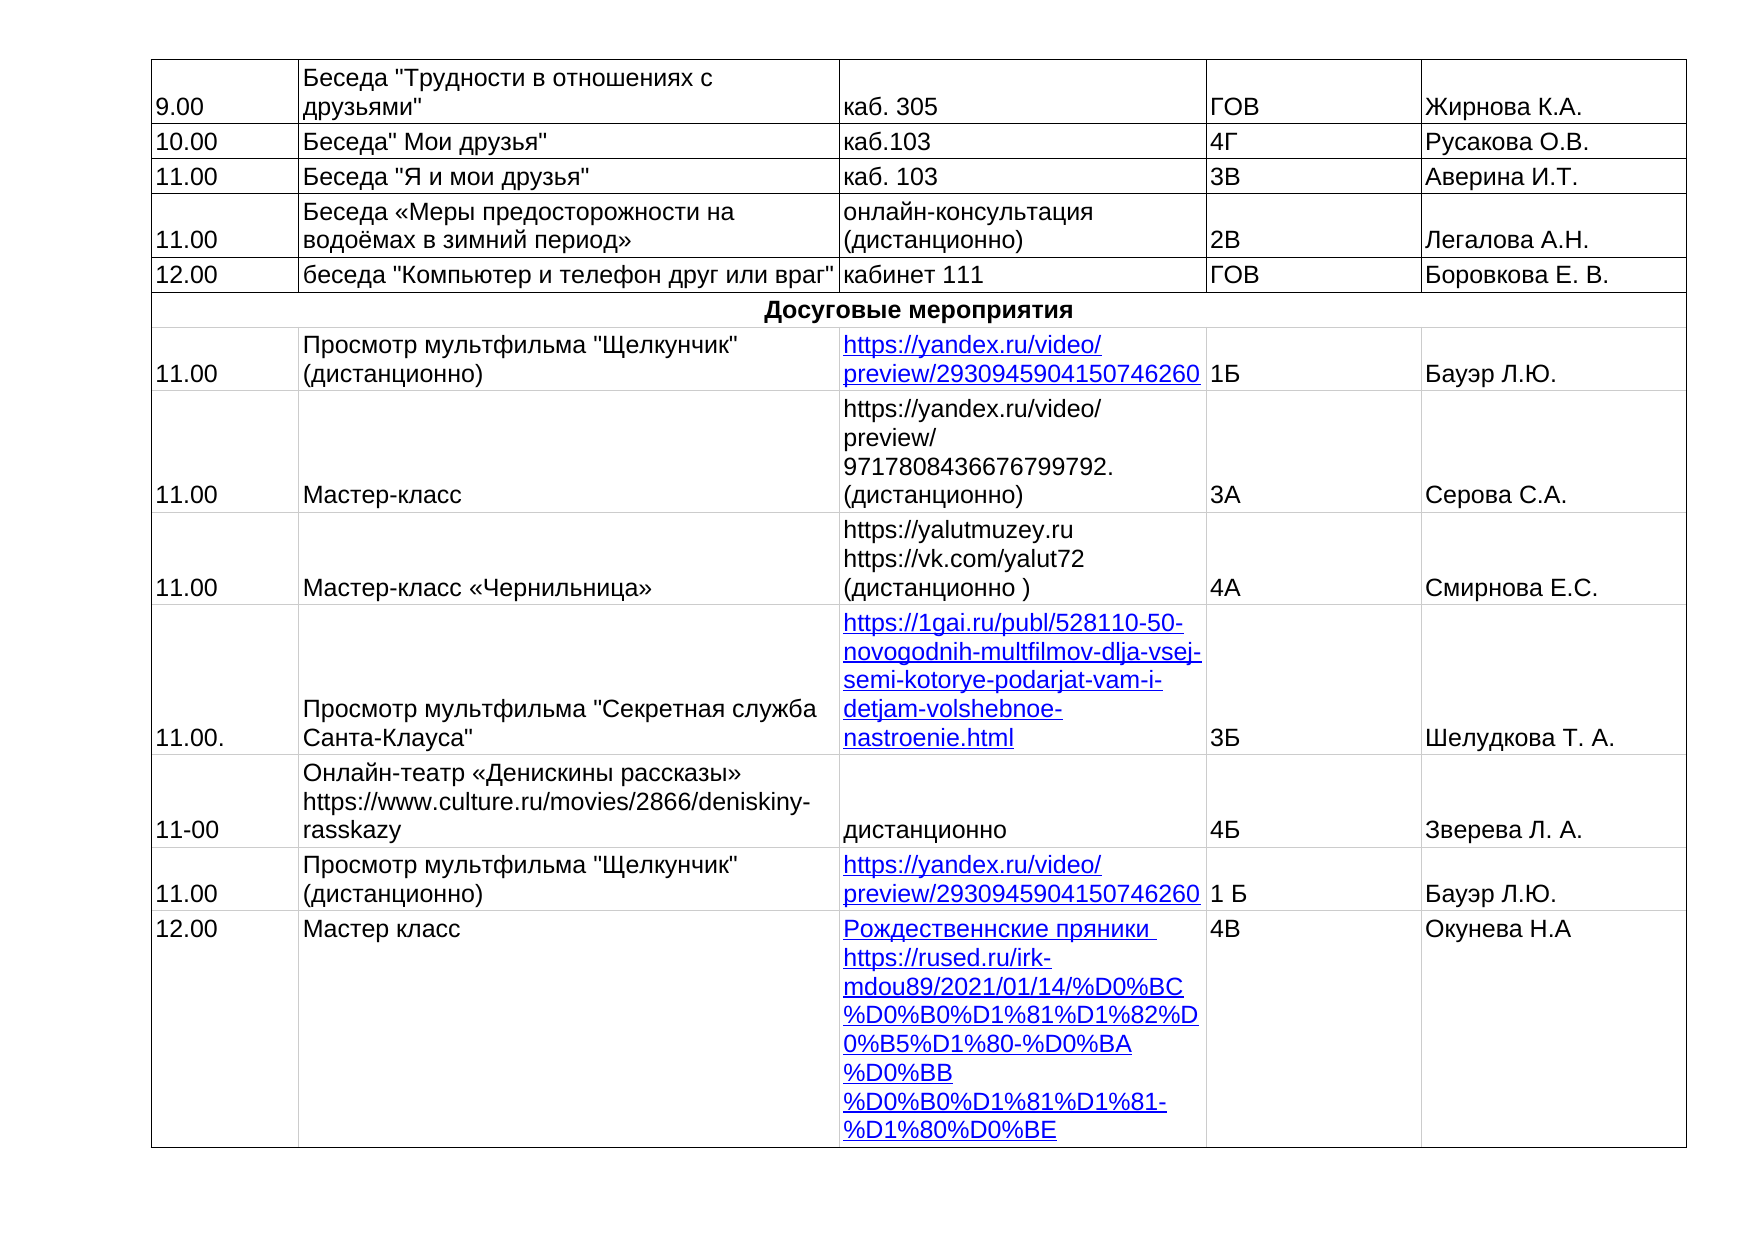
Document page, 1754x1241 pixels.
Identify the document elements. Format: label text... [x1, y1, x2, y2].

table_cell 2В [1207, 194, 1421, 257]
table_cell 9.00 [152, 60, 298, 123]
table_cell Мастер класс [299, 911, 839, 1147]
table_cell 4Б [1207, 755, 1421, 847]
table_cell Смирнова Е.С. [1422, 513, 1686, 604]
table_cell кабинет 111 [840, 258, 1206, 292]
table_cell Онлайн-театр «Денискины рассказы» https://www.culture.ru/movies/2866/deniskiny-rasskazy [299, 755, 839, 847]
table_cell 12.00 [152, 258, 298, 292]
table_cell Беседа" Мои друзья" [299, 124, 839, 158]
table_cell 1 Б [1207, 848, 1421, 910]
table_cell Легалова А.Н. [1422, 194, 1686, 257]
table_cell 1Б [1207, 328, 1421, 390]
table_cell 3А [1207, 391, 1421, 512]
table_cell Серова С.А. [1422, 391, 1686, 512]
table_cell 3В [1207, 159, 1421, 193]
table_cell 4А [1207, 513, 1421, 604]
table_cell 11.00 [152, 194, 298, 257]
table_cell Бауэр Л.Ю. [1422, 328, 1686, 390]
table_cell 3Б [1207, 605, 1421, 754]
table_cell https://yandex.ru/video/preview/2930945904150746260 [840, 848, 1206, 910]
table_cell 11.00 [152, 513, 298, 604]
table_cell Беседа "Я и мои друзья" [299, 159, 839, 193]
table_cell 11.00. [152, 605, 298, 754]
table_cell https://yandex.ru/video/preview/9717808436676799792. (дистанционно) [840, 391, 1206, 512]
table_cell каб. 103 [840, 159, 1206, 193]
table_cell 10.00 [152, 124, 298, 158]
table_cell Беседа «Меры предосторожности на водоёмах в зимний период» [299, 194, 839, 257]
table_cell Боровкова Е. В. [1422, 258, 1686, 292]
table_cell 11-00 [152, 755, 298, 847]
table_cell 11.00 [152, 159, 298, 193]
table_cell Зверева Л. А. [1422, 755, 1686, 847]
table_cell Беседа "Трудности в отношениях с друзьями" [299, 60, 839, 123]
table_cell ГОВ [1207, 60, 1421, 123]
table_cell Мастер-класс «Чернильница» [299, 513, 839, 604]
table_cell 12.00 [152, 911, 298, 1147]
table_cell Бауэр Л.Ю. [1422, 848, 1686, 910]
table_cell Просмотр мультфильма "Щелкунчик" (дистанционно) [299, 848, 839, 910]
table_cell 4Г [1207, 124, 1421, 158]
table_cell 11.00 [152, 328, 298, 390]
table_cell ГОВ [1207, 258, 1421, 292]
table_cell Окунева Н.А [1422, 911, 1686, 1147]
table_cell Мастер-класс [299, 391, 839, 512]
table_cell дистанционно [840, 755, 1206, 847]
table_cell Жирнова К.А. [1422, 60, 1686, 123]
table_cell 11.00 [152, 848, 298, 910]
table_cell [840, 911, 1206, 1147]
table_cell https://1gai.ru/publ/528110-50-novogodnih-multfilmov-dlja-vsej-semi-kotorye-podarjat-vam-i-detjam-volshebnoe-nastroenie.html [840, 605, 1206, 754]
table_cell беседа "Компьютер и телефон друг или враг" [299, 258, 839, 292]
table_cell онлайн-консультация (дистанционно) [840, 194, 1206, 257]
table_cell Шелудкова Т. А. [1422, 605, 1686, 754]
table_cell Аверина И.Т. [1422, 159, 1686, 193]
table_cell 11.00 [152, 391, 298, 512]
table_cell каб.103 [840, 124, 1206, 158]
table_cell https://yalutmuzey.ru https://vk.com/yalut72 (дистанционно ) [840, 513, 1206, 604]
table_cell Просмотр мультфильма "Щелкунчик" (дистанционно) [299, 328, 839, 390]
table_cell Русакова О.В. [1422, 124, 1686, 158]
table_cell https://yandex.ru/video/preview/2930945904150746260 [840, 328, 1206, 390]
table_cell Просмотр мультфильма "Секретная служба Санта-Клауса" [299, 605, 839, 754]
table_cell Досуговые мероприятия [152, 293, 1686, 327]
table_cell 4В [1207, 911, 1421, 1147]
table_cell каб. 305 [840, 60, 1206, 123]
